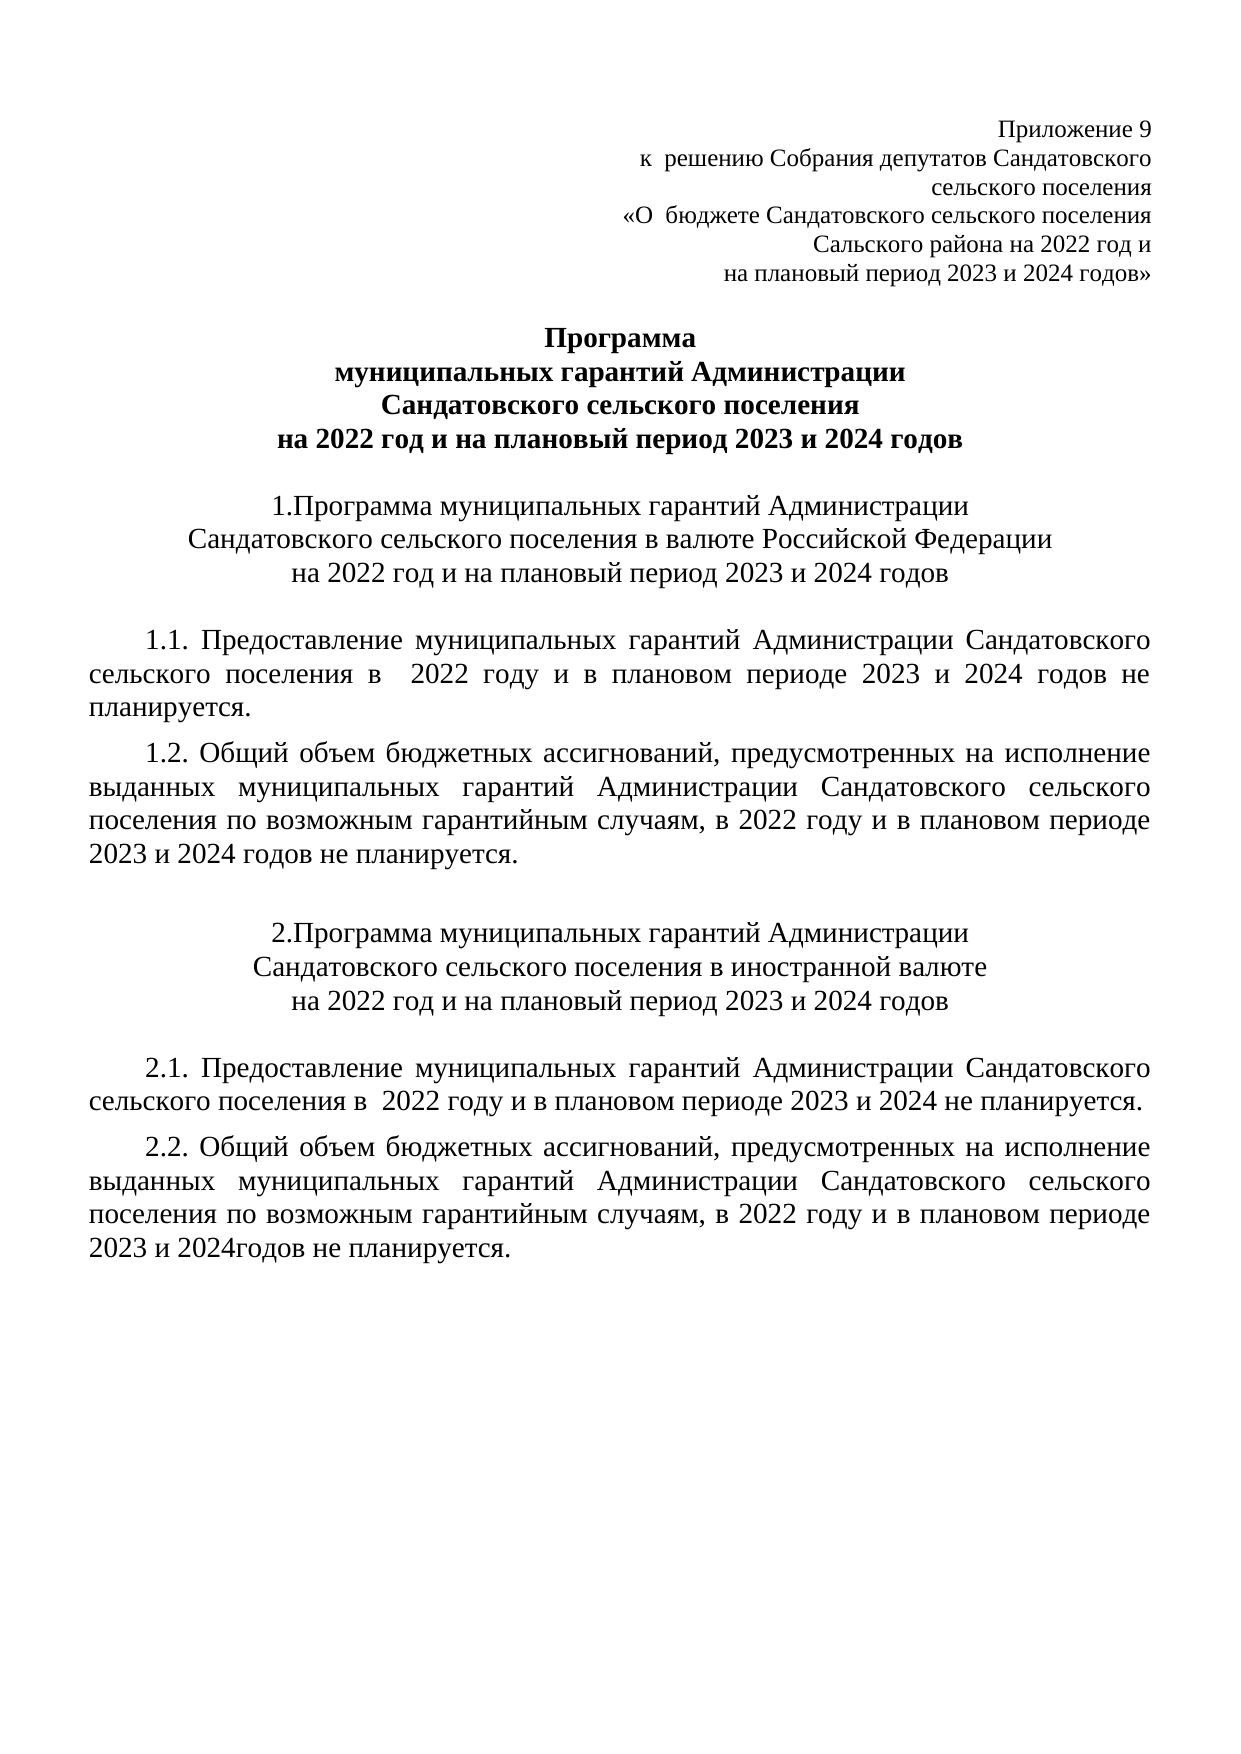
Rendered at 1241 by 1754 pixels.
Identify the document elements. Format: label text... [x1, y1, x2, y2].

text 1.Программа муниципальных гарантий Администрации [89, 488, 1152, 522]
text муниципальных гарантий Администрации [89, 354, 1152, 387]
text Сандатовского сельского поселения в валюте Российской Федерации [89, 522, 1152, 555]
text Сальского района на 2022 год и [89, 229, 1152, 258]
text 2.1. Предоставление муниципальных гарантий Администрации Сандатовского сельского поселения в 2022 году и в плановом периоде 2023 и 2024 не планируется. [89, 1050, 1152, 1117]
text Сандатовского сельского поселения в иностранной валюте [89, 949, 1152, 983]
text Программа [89, 320, 1152, 354]
text на 2022 год и на плановый период 2023 и 2024 годов [89, 983, 1152, 1016]
text на 2022 год и на плановый период 2023 и 2024 годов [89, 421, 1152, 454]
text к решению Собрания депутатов Сандатовского сельского поселения [89, 143, 1152, 201]
text 2.2. Общий объем бюджетных ассигнований, предусмотренных на исполнение выданных муниципальных гарантий Администрации Сандатовского сельского поселения по возможным гарантийным случаям, в 2022 году и в плановом периоде 2023 и 2024годов не планируется. [89, 1129, 1152, 1263]
text «О бюджете Сандатовского сельского поселения [89, 201, 1152, 229]
text на 2022 год и на плановый период 2023 и 2024 годов [89, 555, 1152, 589]
text Сандатовского сельского поселения [89, 387, 1152, 421]
text 2.Программа муниципальных гарантий Администрации [89, 916, 1152, 949]
text на плановый период 2023 и 2024 годов» [89, 258, 1152, 287]
text Приложение 9 [89, 114, 1152, 143]
text 1.2. Общий объем бюджетных ассигнований, предусмотренных на исполнение выданных муниципальных гарантий Администрации Сандатовского сельского поселения по возможным гарантийным случаям, в 2022 году и в плановом периоде 2023 и 2024 годов не планируется. [89, 735, 1152, 869]
text 1.1. Предоставление муниципальных гарантий Администрации Сандатовского сельского поселения в 2022 году и в плановом периоде 2023 и 2024 годов не планируется. [89, 622, 1152, 723]
